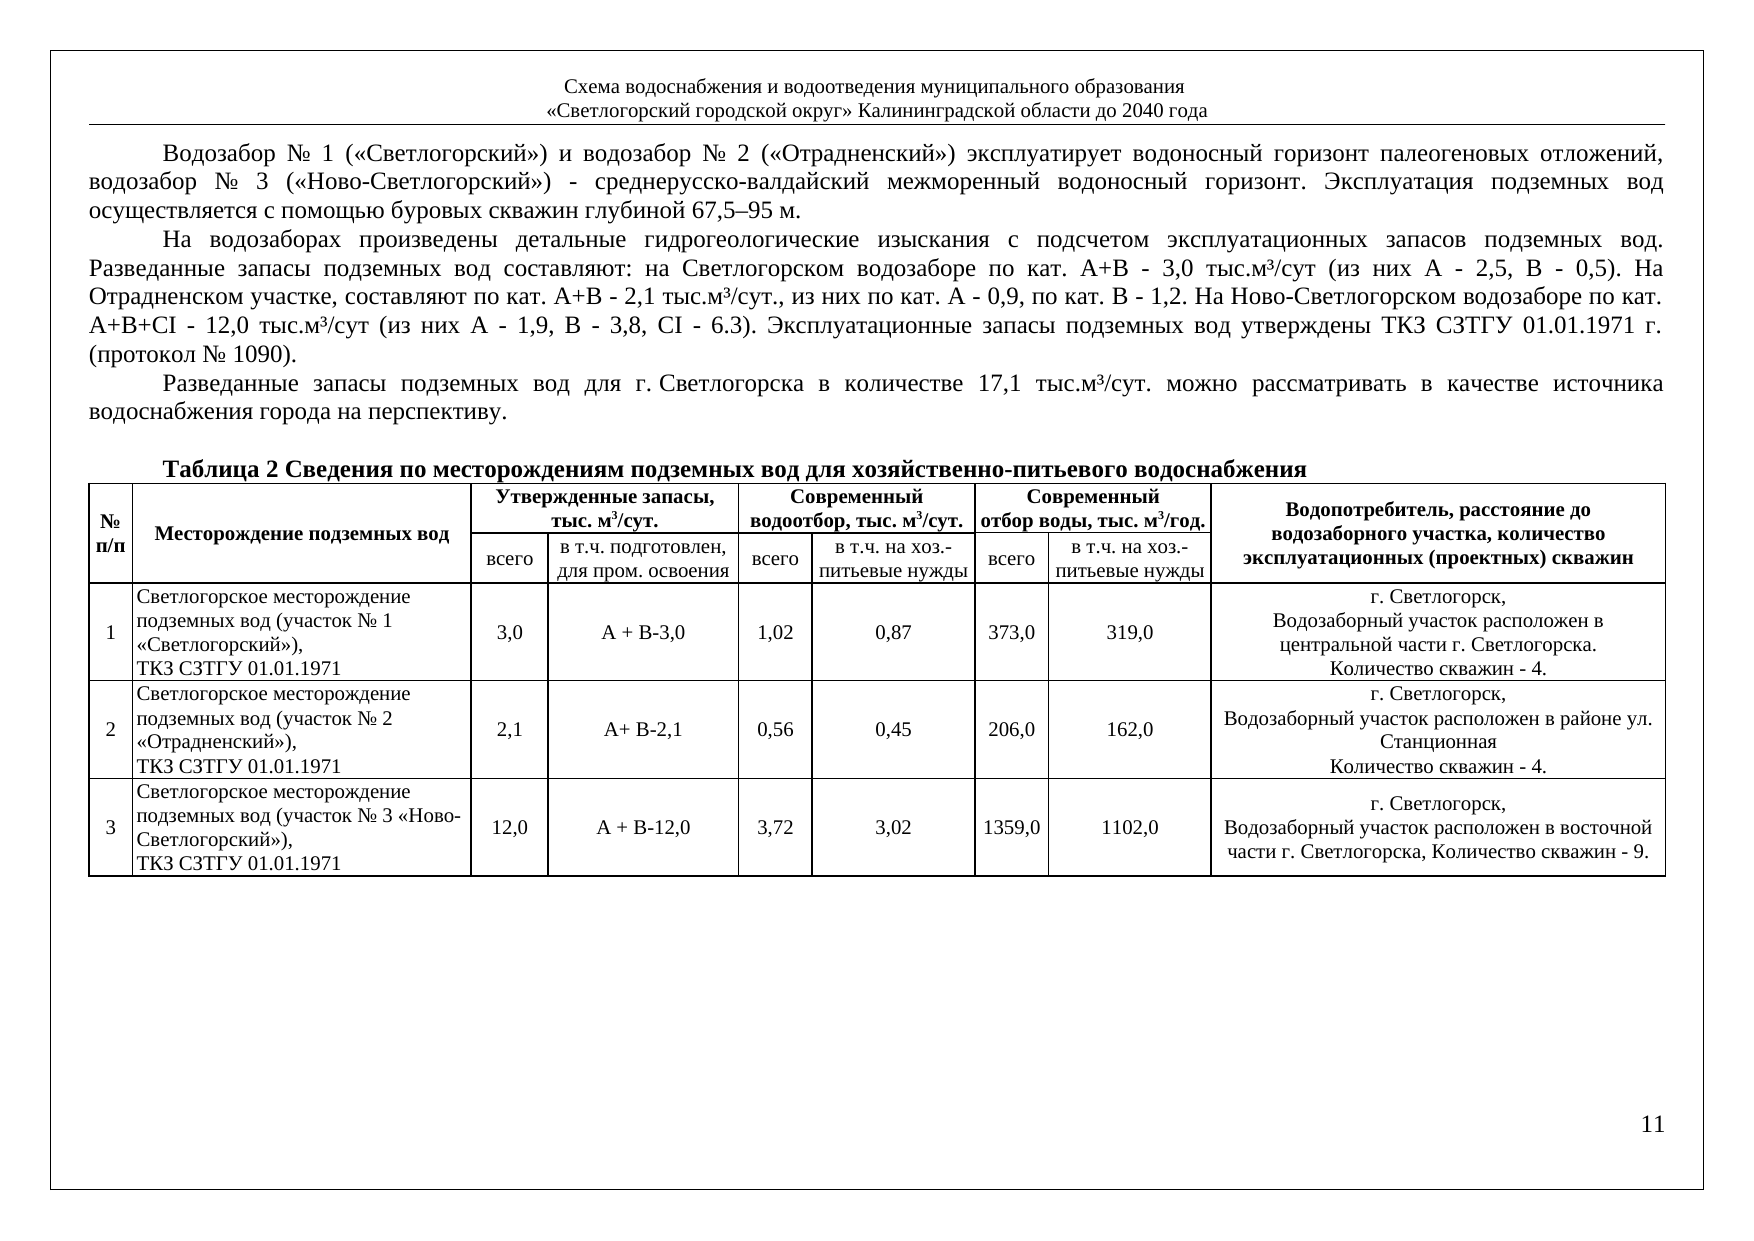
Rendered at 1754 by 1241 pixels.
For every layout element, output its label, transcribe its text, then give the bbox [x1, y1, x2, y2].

table_header Утвержденные запасы, тыс. м3/сут. [472, 484, 738, 532]
text Таблица 2 Сведения по месторождениям подземных вод для хозяйственно-питьевого водоснабжения [89, 454, 1665, 483]
table_cell Светлогорское месторождение подземных вод (участок № 3 «Ново- Светлогорский»), ТКЗ СЗТГУ 01.01.1971 [133, 779, 470, 875]
table_header Месторождение подземных вод [133, 484, 470, 582]
table_cell 206,0 [976, 681, 1048, 778]
table_cell 0,56 [739, 681, 811, 778]
table_header Современный отбор воды, тыс. м3/год. [976, 484, 1210, 532]
table_cell в т.ч. подготовлен, для пром. освоения [549, 534, 738, 582]
text Разведанные запасы подземных вод для г. Светлогорска в количестве 17,1 тыс.м³/сут. можно рассматривать в качестве источника водоснабжения города на перспективу. [89, 368, 1665, 425]
table_cell 1102,0 [1049, 779, 1210, 875]
table_cell 2,1 [472, 681, 547, 778]
table_cell А + В-3,0 [549, 584, 738, 680]
table_cell 3 [90, 779, 132, 875]
table_cell 0,45 [813, 681, 974, 778]
table_cell г. Светлогорск, Водозаборный участок расположен в районе ул. Станционная Количество скважин - 4. [1212, 681, 1665, 778]
table_cell 3,0 [472, 584, 547, 680]
table_header Современный водоотбор, тыс. м3/сут. [739, 484, 974, 532]
table_cell 0,87 [813, 584, 974, 680]
table_cell 12,0 [472, 779, 547, 875]
table_cell 162,0 [1049, 681, 1210, 778]
table_cell в т.ч. на хоз.-питьевые нужды [813, 534, 974, 582]
table_cell Светлогорское месторождение подземных вод (участок № 2 «Отрадненский»), ТКЗ СЗТГУ 01.01.1971 [133, 681, 470, 778]
table_cell 3,72 [739, 779, 811, 875]
table_cell А + В-12,0 [549, 779, 738, 875]
table_cell 2 [90, 681, 132, 778]
table_header Водопотребитель, расстояние до водозаборного участка, количество эксплуатационных (проектных) скважин [1212, 484, 1665, 582]
table_cell А+ В-2,1 [549, 681, 738, 778]
text Водозабор № 1 («Светлогорский») и водозабор № 2 («Отрадненский») эксплуатирует водоносный горизонт палеогеновых отложений, водозабор № 3 («Ново-Светлогорский») - среднерусско-валдайский межморенный водоносный горизонт. Эксплуатация подземных вод осуществляется с помощью буровых скважин глубиной 67,5–95 м. [89, 138, 1665, 224]
table_cell г. Светлогорск, Водозаборный участок расположен в восточной части г. Светлогорска, Количество скважин - 9. [1212, 779, 1665, 875]
table_cell всего [472, 534, 547, 582]
table_cell 319,0 [1049, 584, 1210, 680]
table_cell 373,0 [976, 584, 1048, 680]
table_cell 3,02 [813, 779, 974, 875]
table_header № п/п [90, 484, 132, 582]
table_cell г. Светлогорск, Водозаборный участок расположен в центральной части г. Светлогорска. Количество скважин - 4. [1212, 584, 1665, 680]
text На водозаборах произведены детальные гидрогеологические изыскания с подсчетом эксплуатационных запасов подземных вод. Разведанные запасы подземных вод составляют: на Светлогорском водозаборе по кат. А+В - 3,0 тыс.м³/сут (из них А - 2,5, В - 0,5). На Отрадненском участке, составляют по кат. А+В - 2,1 тыс.м³/сут., из них по кат. А - 0,9, по кат. В - 1,2. На Ново-Светлогорском водозаборе по кат. А+В+СI - 12,0 тыс.м³/сут (из них А - 1,9, В - 3,8, СI - 6.3). Эксплуатационные запасы подземных вод утверждены ТКЗ СЗТГУ 01.01.1971 г. (протокол № 1090). [89, 224, 1665, 368]
table_cell Светлогорское месторождение подземных вод (участок № 1 «Светлогорский»), ТКЗ СЗТГУ 01.01.1971 [133, 584, 470, 680]
table_cell 1,02 [739, 584, 811, 680]
table_cell в т.ч. на хоз.-питьевые нужды [1049, 533, 1210, 582]
table_cell всего [739, 534, 811, 582]
table_cell всего [976, 533, 1048, 582]
table_cell 1359,0 [976, 779, 1048, 875]
table_cell 1 [90, 584, 132, 680]
